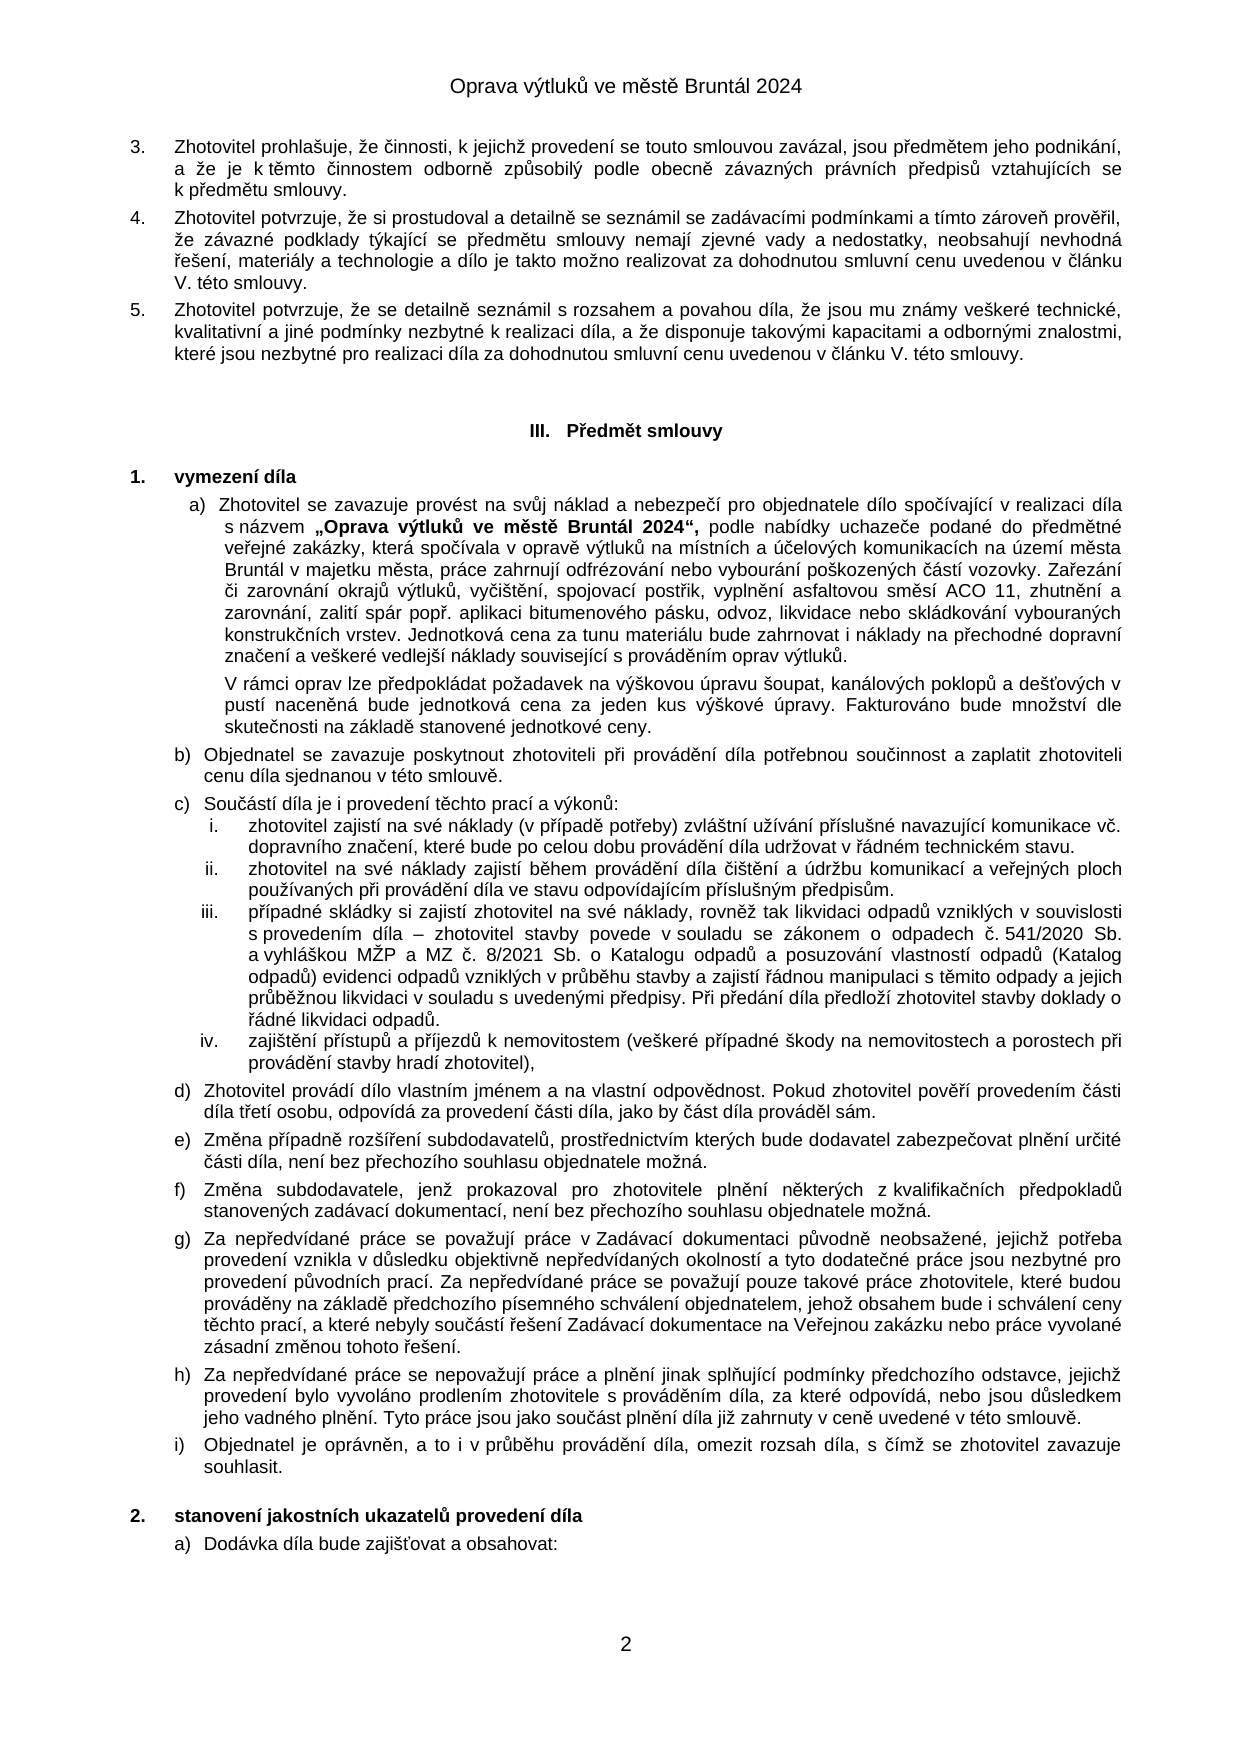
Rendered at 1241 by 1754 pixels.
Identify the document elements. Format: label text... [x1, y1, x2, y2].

list Za nepředvídané práce se nepovažují práce a plnění jinak splňující podmínky předchozího odstavce, jejichž provedení bylo vyvoláno prodlením zhotovitele s prováděním díla, za které odpovídá, nebo jsou důsledkem jeho vadného plnění. Tyto práce jsou jako součást plnění díla již zahrnuty v ceně uvedené v této smlouvě. [174, 1363, 1122, 1428]
text V rámci oprav lze předpokládat požadavek na výškovou úpravu šoupat, kanálových poklopů a dešťových v pustí naceněná bude jednotková cena za jeden kus výškové úpravy. Fakturováno bude množství dle skutečnosti na základě stanovené jednotkové ceny. [224, 673, 1122, 737]
list Zhotovitel provádí dílo vlastním jménem a na vlastní odpovědnost. Pokud zhotovitel pověří provedením části díla třetí osobu, odpovídá za provedení části díla, jako by část díla prováděl sám. [174, 1079, 1122, 1123]
list Zhotovitel potvrzuje, že si prostudoval a detailně se seznámil se zadávacími podmínkami a tímto zároveň prověřil, že závazné podklady týkající se předmětu smlouvy nemají zjevné vady a nedostatky, neobsahují nevhodná řešení, materiály a technologie a dílo je takto možno realizovat za dohodnutou smluvní cenu uvedenou v článku V. této smlouvy. [130, 207, 1122, 293]
list zajištění přístupů a příjezdů k nemovitostem (veškeré případné škody na nemovitostech a porostech při provádění stavby hradí zhotovitel), [218, 1030, 1122, 1073]
list Zhotovitel se zavazuje provést na svůj náklad a nebezpečí pro objednatele dílo spočívající v realizaci díla s názvem „Oprava výtluků ve městě Bruntál 2024“, podle nabídky uchazeče podané do předmětné veřejné zakázky, která spočívala v opravě výtluků na místních a účelových komunikacích na území města Bruntál v majetku města, práce zahrnují odfrézování nebo vybourání poškozených částí vozovky. Zařezání či zarovnání okrajů výtluků, vyčištění, spojovací postřik, vyplnění asfaltovou směsí ACO 11, zhutnění a zarovnání, zalití spár popř. aplikaci bitumenového pásku, odvoz, likvidace nebo skládkování vybouraných konstrukčních vrstev. Jednotková cena za tunu materiálu bude zahrnovat i náklady na přechodné dopravní značení a veškeré vedlejší náklady související s prováděním oprav výtluků. [189, 494, 1122, 666]
list Zhotovitel potvrzuje, že se detailně seznámil s rozsahem a povahou díla, že jsou mu známy veškeré technické, kvalitativní a jiné podmínky nezbytné k realizaci díla, a že disponuje takovými kapacitami a odbornými znalostmi, které jsou nezbytné pro realizaci díla za dohodnutou smluvní cenu uvedenou v článku V. této smlouvy. [130, 299, 1122, 364]
list Změna subdodavatele, jenž prokazoval pro zhotovitele plnění některých z kvalifikačních předpokladů stanovených zadávací dokumentací, není bez přechozího souhlasu objednatele možná. [174, 1178, 1122, 1221]
list Změna případně rozšíření subdodavatelů, prostřednictvím kterých bude dodavatel zabezpečovat plnění určité části díla, není bez přechozího souhlasu objednatele možná. [174, 1129, 1122, 1172]
list vymezení díla [130, 466, 1122, 488]
list zhotovitel na své náklady zajistí během provádění díla čištění a údržbu komunikací a veřejných ploch používaných při provádění díla ve stavu odpovídajícím příslušným předpisům. [218, 858, 1122, 901]
list Zhotovitel prohlašuje, že činnosti, k jejichž provedení se touto smlouvou zavázal, jsou předmětem jeho podnikání, a že je k těmto činnostem odborně způsobilý podle obecně závazných právních předpisů vztahujících se k předmětu smlouvy. [130, 136, 1122, 201]
list Předmět smlouvy [130, 419, 1122, 441]
list zhotovitel zajistí na své náklady (v případě potřeby) zvláštní užívání příslušné navazující komunikace vč. dopravního značení, které bude po celou dobu provádění díla udržovat v řádném technickém stavu. [218, 814, 1122, 858]
list Součástí díla je i provedení těchto prací a výkonů: [174, 793, 1122, 814]
list Objednatel se zavazuje poskytnout zhotoviteli při provádění díla potřebnou součinnost a zaplatit zhotoviteli cenu díla sjednanou v této smlouvě. [174, 744, 1122, 787]
list Objednatel je oprávněn, a to i v průběhu provádění díla, omezit rozsah díla, s čímž se zhotovitel zavazuje souhlasit. [174, 1434, 1122, 1477]
list stanovení jakostních ukazatelů provedení díla [130, 1505, 1122, 1527]
list Dodávka díla bude zajišťovat a obsahovat: [174, 1533, 1122, 1554]
list Za nepředvídané práce se považují práce v Zadávací dokumentaci původně neobsažené, jejichž potřeba provedení vznikla v důsledku objektivně nepředvídaných okolností a tyto dodatečné práce jsou nezbytné pro provedení původních prací. Za nepředvídané práce se považují pouze takové práce zhotovitele, které budou prováděny na základě předchozího písemného schválení objednatelem, jehož obsahem bude i schválení ceny těchto prací, a které nebyly součástí řešení Zadávací dokumentace na Veřejnou zakázku nebo práce vyvolané zásadní změnou tohoto řešení. [174, 1228, 1122, 1357]
list případné skládky si zajistí zhotovitel na své náklady, rovněž tak likvidaci odpadů vzniklých v souvislosti s provedením díla – zhotovitel stavby povede v souladu se zákonem o odpadech č. 541/2020 Sb. a vyhláškou MŽP a MZ č. 8/2021 Sb. o Katalogu odpadů a posuzování vlastností odpadů (Katalog odpadů) evidenci odpadů vzniklých v průběhu stavby a zajistí řádnou manipulaci s těmito odpady a jejich průběžnou likvidaci v souladu s uvedenými předpisy. Při předání díla předloží zhotovitel stavby doklady o řádné likvidaci odpadů. [218, 901, 1122, 1030]
